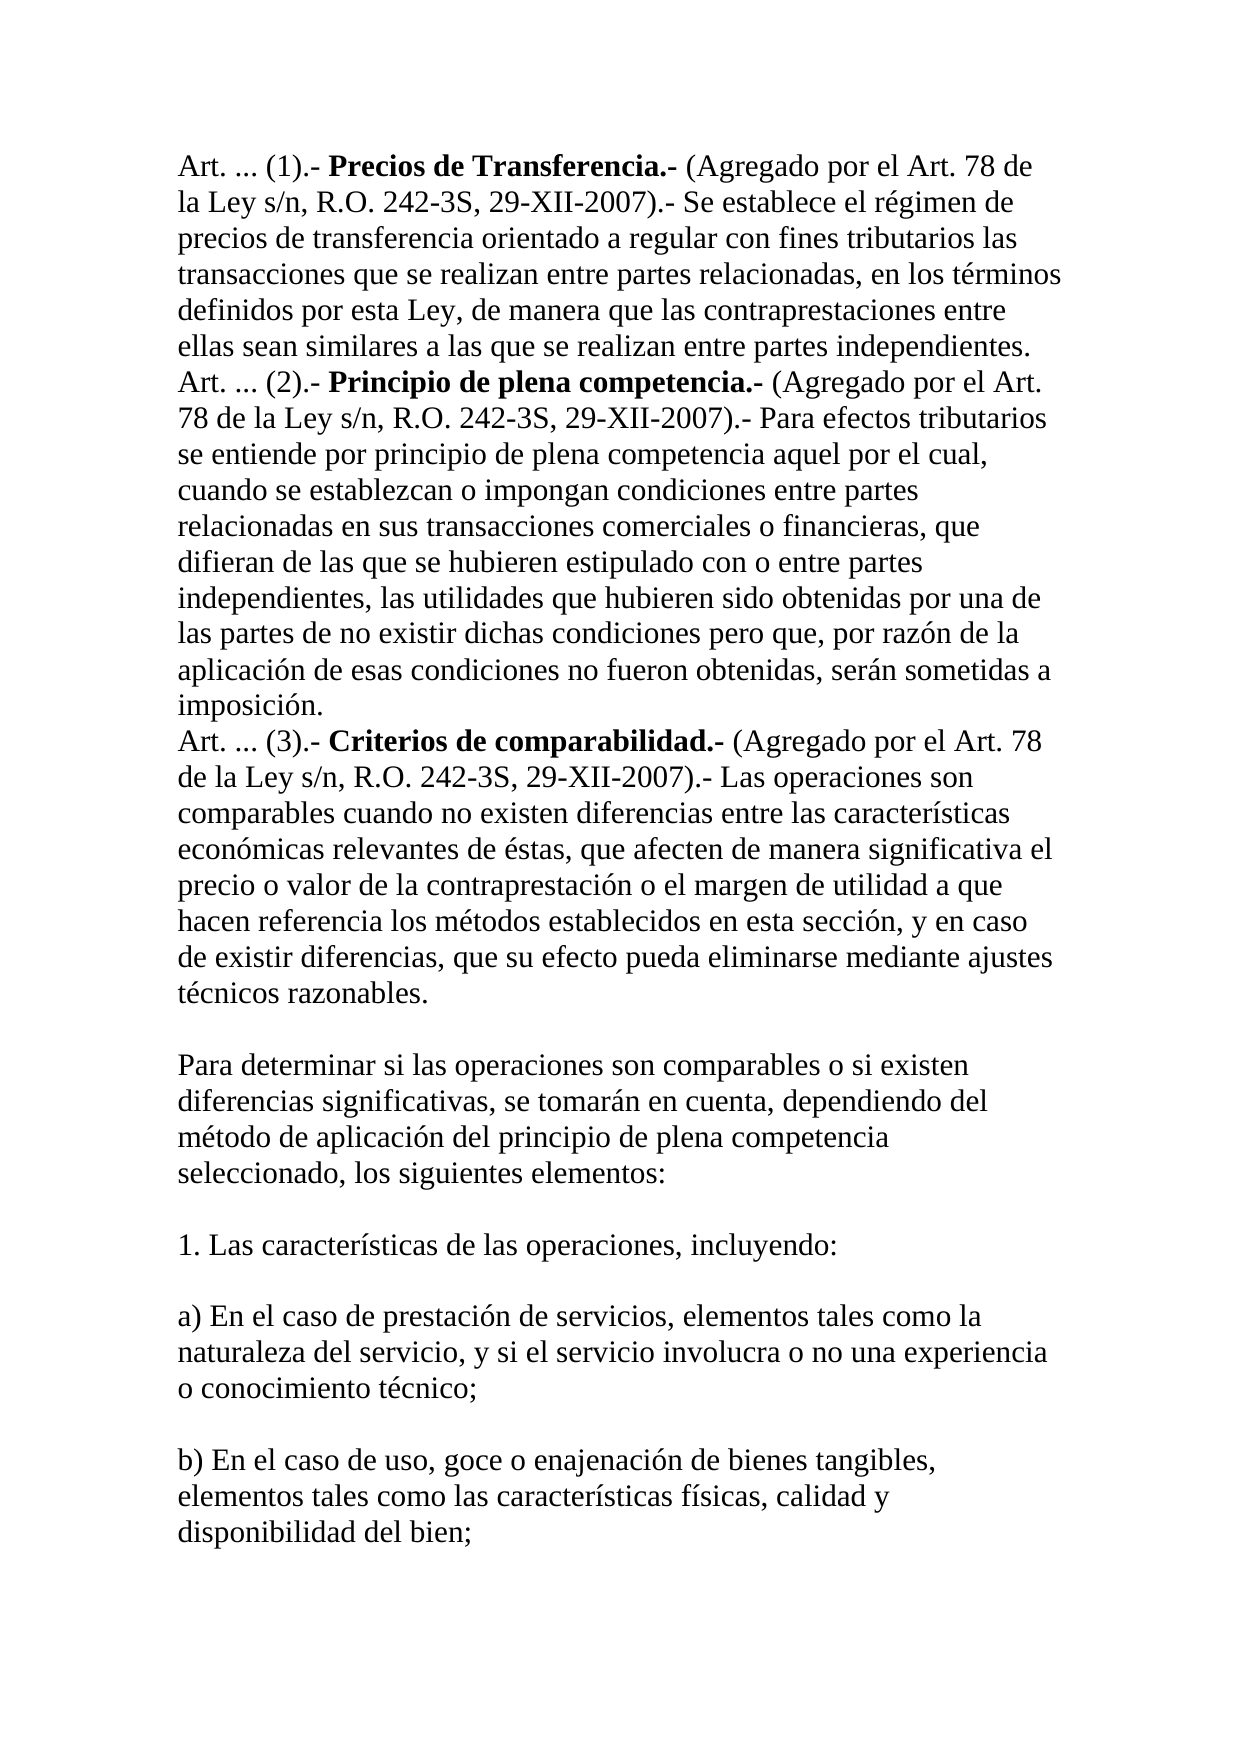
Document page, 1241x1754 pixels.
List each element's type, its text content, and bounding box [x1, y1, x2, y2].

text Art. ... (2).- Principio de plena competencia.- (Agregado por el Art. 78 de la Ley s/n, R.O. 242-3S, 29-XII-2007).- Para efectos tributarios se entiende por principio de plena competencia aquel por el cual, cuando se establezcan o impongan condiciones entre partes relacionadas en sus transacciones comerciales o financieras, que difieran de las que se hubieren estipulado con o entre partes independientes, las utilidades que hubieren sido obtenidas por una de las partes de no existir dichas condiciones pero que, por razón de la aplicación de esas condiciones no fueron obtenidas, serán sometidas a imposición. [177, 363, 1063, 723]
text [177, 723, 1063, 1585]
text Art. ... (1).- Precios de Transferencia.- (Agregado por el Art. 78 de la Ley s/n, R.O. 242-3S, 29-XII-2007).- Se establece el régimen de precios de transferencia orientado a regular con fines tributarios las transacciones que se realizan entre partes relacionadas, en los términos definidos por esta Ley, de manera que las contraprestaciones entre ellas sean similares a las que se realizan entre partes independientes. [177, 148, 1063, 363]
